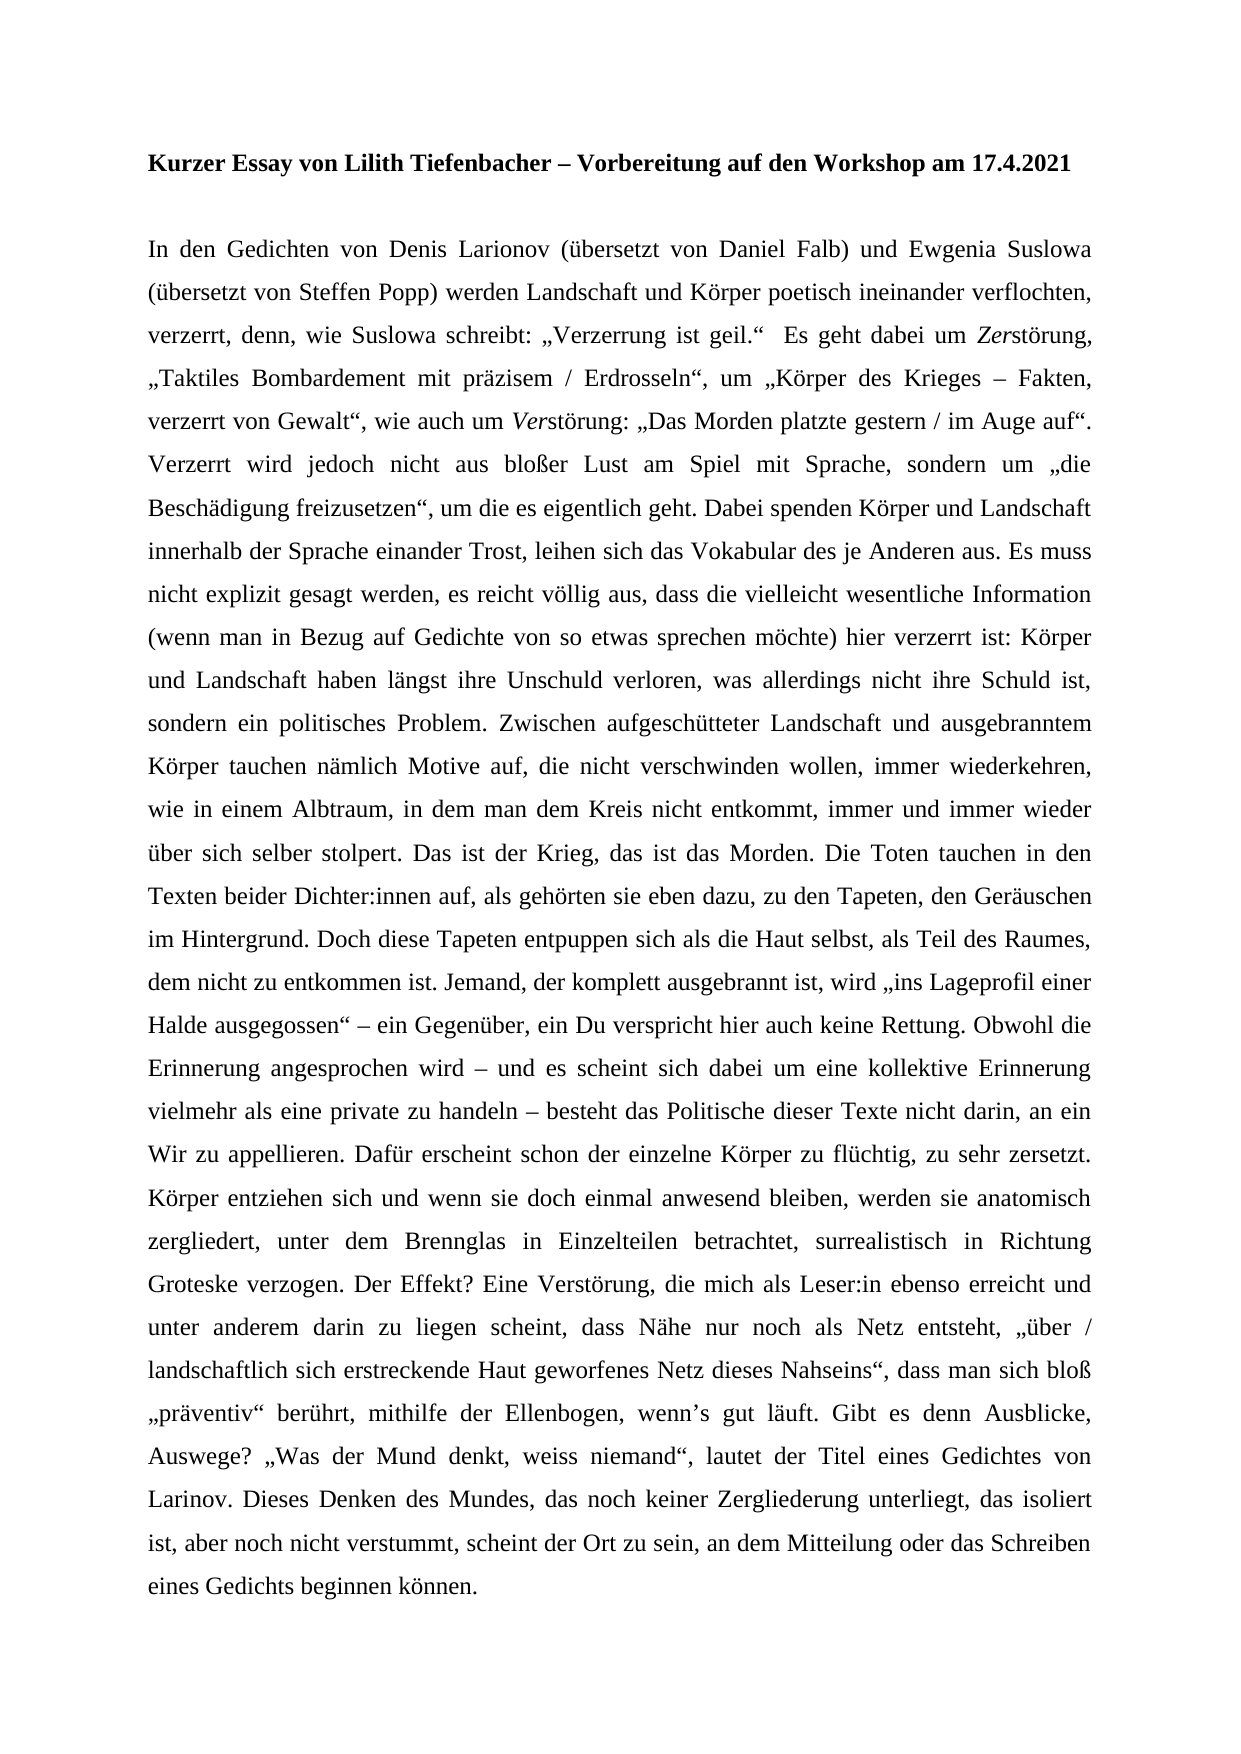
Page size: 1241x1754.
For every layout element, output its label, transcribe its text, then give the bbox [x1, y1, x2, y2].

text In den Gedichten von Denis Larionov (übersetzt von Daniel Falb) und Ewgenia Suslowa (übersetzt von Steffen Popp) werden Landschaft und Körper poetisch ineinander verflochten, verzerrt, denn, wie Suslowa schreibt: „Verzerrung ist geil.“ Es geht dabei um Zerstörung, „Taktiles Bombardement mit präzisem / Erdrosseln“, um „Körper des Krieges – Fakten, verzerrt von Gewalt“, wie auch um Verstörung: „Das Morden platzte gestern / im Auge auf“. Verzerrt wird jedoch nicht aus bloßer Lust am Spiel mit Sprache, sondern um „die Beschädigung freizusetzen“, um die es eigentlich geht. Dabei spenden Körper und Landschaft innerhalb der Sprache einander Trost, leihen sich das Vokabular des je Anderen aus. Es muss nicht explizit gesagt werden, es reicht völlig aus, dass die vielleicht wesentliche Information (wenn man in Bezug auf Gedichte von so etwas sprechen möchte) hier verzerrt ist: Körper und Landschaft haben längst ihre Unschuld verloren, was allerdings nicht ihre Schuld ist, sondern ein politisches Problem. Zwischen aufgeschütteter Landschaft und ausgebranntem Körper tauchen nämlich Motive auf, die nicht verschwinden wollen, immer wiederkehren, wie in einem Albtraum, in dem man dem Kreis nicht entkommt, immer und immer wieder über sich selber stolpert. Das ist der Krieg, das ist das Morden. Die Toten tauchen in den Texten beider Dichter:innen auf, als gehörten sie eben dazu, zu den Tapeten, den Geräuschen im Hintergrund. Doch diese Tapeten entpuppen sich als die Haut selbst, als Teil des Raumes, dem nicht zu entkommen ist. Jemand, der komplett ausgebrannt ist, wird „ins Lageprofil einer Halde ausgegossen“ – ein Gegenüber, ein Du verspricht hier auch keine Rettung. Obwohl die Erinnerung angesprochen wird – und es scheint sich dabei um eine kollektive Erinnerung vielmehr als eine private zu handeln – besteht das Politische dieser Texte nicht darin, an ein Wir zu appellieren. Dafür erscheint schon der einzelne Körper zu flüchtig, zu sehr zersetzt. Körper entziehen sich und wenn sie doch einmal anwesend bleiben, werden sie anatomisch zergliedert, unter dem Brennglas in Einzelteilen betrachtet, surrealistisch in Richtung Groteske verzogen. Der Effekt? Eine Verstörung, die mich als Leser:in ebenso erreicht und unter anderem darin zu liegen scheint, dass Nähe nur noch als Netz entsteht, „über / landschaftlich sich erstreckende Haut geworfenes Netz dieses Nahseins“, dass man sich bloß „präventiv“ berührt, mithilfe der Ellenbogen, wenn’s gut läuft. Gibt es denn Ausblicke, Auswege? „Was der Mund denkt, weiss niemand“, lautet der Titel eines Gedichtes von Larinov. Dieses Denken des Mundes, das noch keiner Zergliederung unterliegt, das isoliert ist, aber noch nicht verstummt, scheint der Ort zu sein, an dem Mitteilung oder das Schreiben eines Gedichts beginnen können. [148, 234, 1093, 1599]
text Kurzer Essay von Lilith Tiefenbacher – Vorbereitung auf den Workshop am 17.4.2021 [148, 148, 1093, 176]
